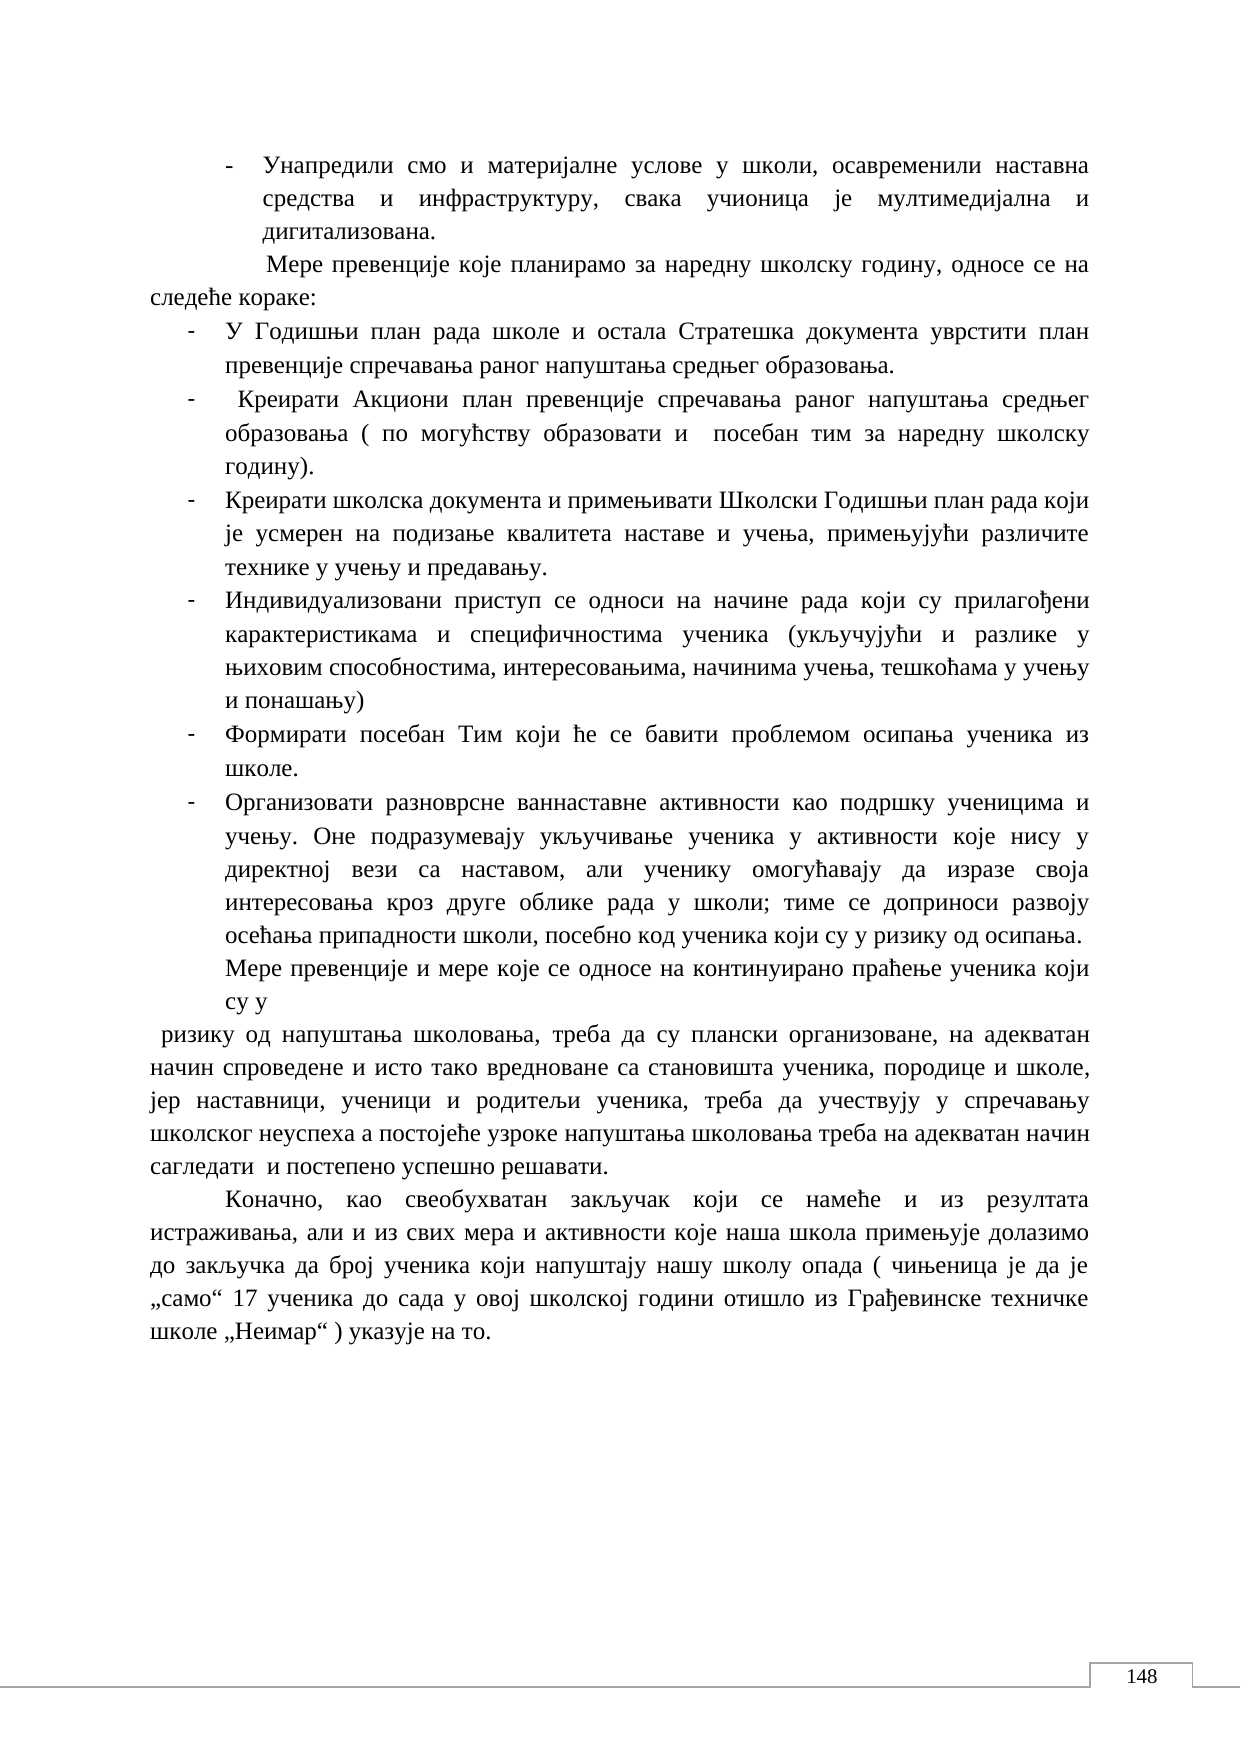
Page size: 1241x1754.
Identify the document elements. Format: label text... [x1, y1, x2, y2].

list Креирати Акциони план превенције спречавања раног напуштања средњег образовања ( по могућству образовати и посебан тим за наредну школску годину). [187, 383, 1090, 479]
text ризику од напуштања школовања, треба да су плански организоване, на адекватан начин спроведене и исто тако вредноване са становишта ученика, породице и школе, јер наставници, ученици и родитељи ученика, треба да учествују у спречавању школског неуспеха а постојеће узроке напуштања школовања треба на адекватан начин сагледати и постепено успешно решавати. [150, 1019, 1090, 1180]
text Мере превенције које планирамо за наредну школску годину, односе се на следеће кораке: [150, 249, 1090, 311]
list У Годишњи план рада школе и остала Стратешка документа уврстити план превенције спречавања раног напуштања средњег образовања. [187, 315, 1090, 379]
list Унапредили смо и материјалне услове у школи, осавременили наставна средства и инфраструктуру, свака учионица је мултимедијална и дигитализована. [225, 150, 1090, 245]
text Мере превенције и мере које се односе на континуирано праћење ученика који су у [225, 953, 1090, 1015]
list Формирати посебан Тим који ће се бавити проблемом осипања ученика из школе. [187, 718, 1090, 782]
list Креирати школска документа и примењивати Школски Годишњи план рада који је усмерен на подизање квалитета наставе и учења, примењујући различите технике у учењу и предавању. [187, 484, 1090, 580]
text Коначно, као свеобухватан закључак који се намеће и из резултата истраживања, али и из свих мера и активности које наша школа примењује долазимо до закључка да број ученика који напуштају нашу школу опада ( чињеница је да је „само“ 17 ученика до сада у овој школској години отишло из Грађевинске техничке школе „Неимар“ ) указује на то. [150, 1184, 1090, 1345]
list Индивидуализовани приступ се односи на начине рада који су прилагођени карактеристикама и специфичностима ученика (укључујући и разлике у њиховим способностима, интересовањима, начинима учења, тешкоћама у учењу и понашању) [187, 584, 1090, 714]
list Организовати разноврсне ваннаставне активности као подршку ученицима и учењу. Оне подразумевају укључивање ученика у активности које нису у директној вези са наставом, али ученику омогућавају да изразе своја интересовања кроз друге облике рада у школи; тиме се доприноси развоју осећања припадности школи, посебно код ученика који су у ризику од осипања. [187, 786, 1090, 949]
